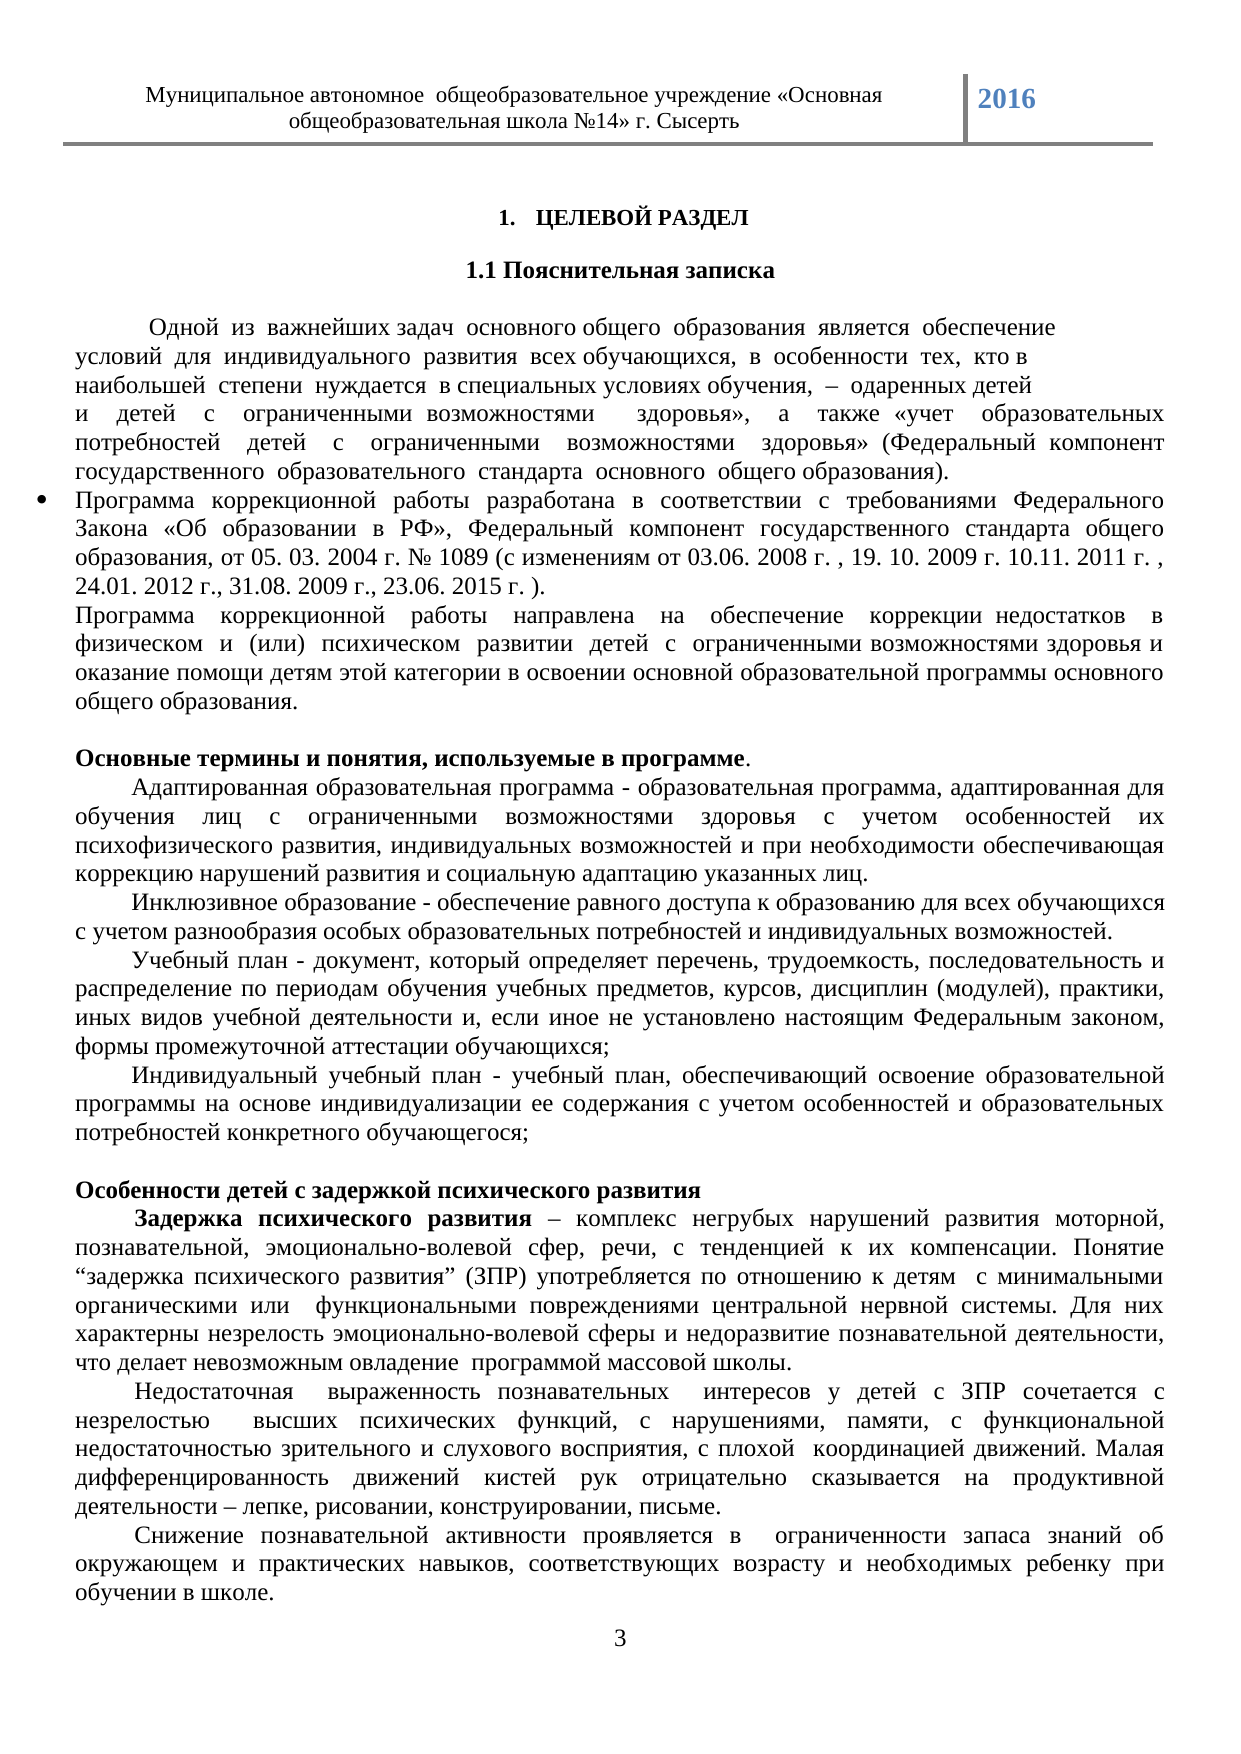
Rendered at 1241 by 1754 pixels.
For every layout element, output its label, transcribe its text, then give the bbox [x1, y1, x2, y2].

text Инклюзивное образование - обеспечение равного доступа к образованию для всех обучающихся с учетом разнообразия особых образовательных потребностей и индивидуальных возможностей. [75, 887, 1165, 945]
subtitle Особенности детей с задержкой психического развития [75, 1175, 1165, 1203]
text Основные термины и понятия, используемые в программе. [75, 743, 1165, 772]
list Программа коррекционной работы разработана в соответствии с требованиями Федерального Закона «Об образовании в РФ», Федеральный компонент государственного стандарта общего образования, от 05. 03. . № 1089 (с изменениям от 03.06. . , 19. 10. . 10.11. . , 24.01. ., 31.08. ., 23.06. . ). [37, 485, 1165, 600]
text наибольшей степени нуждается в специальных условиях обучения, – одаренных детей [75, 370, 1165, 398]
text Программа коррекционной работы направлена на обеспечение коррекции недостатков в физическом и (или) психическом развитии детей с ограниченными возможностями здоровья и оказание помощи детям этой категории в освоении основной образовательной программы основного общего образования. [75, 600, 1165, 715]
text Снижение познавательной активности проявляется в ограниченности запаса знаний об окружающем и практических навыков, соответствующих возрасту и необходимых ребенку при обучении в школе. [75, 1520, 1165, 1606]
text Индивидуальный учебный план - учебный план, обеспечивающий освоение образовательной программы на основе индивидуализации ее содержания с учетом особенностей и образовательных потребностей конкретного обучающегося; [75, 1060, 1165, 1146]
text Адаптированная образовательная программа - образовательная программа, адаптированная для обучения лиц с ограниченными возможностями здоровья с учетом особенностей их психофизического развития, индивидуальных возможностей и при необходимости обеспечивающая коррекцию нарушений развития и социальную адаптацию указанных лиц. [75, 772, 1165, 887]
text условий для индивидуального развития всех обучающихся, в особенности тех, кто в [75, 341, 1165, 370]
text Одной из важнейших задач основного общего образования является обеспечение [75, 312, 1165, 341]
list ЦЕЛЕВОЙ РАЗДЕЛ [81, 204, 1165, 230]
text Задержка психического развития – комплекс негрубых нарушений развития моторной, познавательной, эмоционально-волевой сфер, речи, с тенденцией к их компенсации. Понятие “задержка психического развития” (ЗПР) употребляется по отношению к детям с минимальными органическими или функциональными повреждениями центральной нервной системы. Для них характерны незрелость эмоционально-волевой сферы и недоразвитие познавательной деятельности, что делает невозможным овладение программой массовой школы. [75, 1203, 1165, 1376]
text Учебный план - документ, который определяет перечень, трудоемкость, последовательность и распределение по периодам обучения учебных предметов, курсов, дисциплин (модулей), практики, иных видов учебной деятельности и, если иное не установлено настоящим Федеральным законом, формы промежуточной аттестации обучающихся; [75, 945, 1165, 1060]
text 1.1 Пояснительная записка [75, 255, 1165, 283]
text и детей с ограниченными возможностями здоровья», а также «учет образовательных потребностей детей с ограниченными возможностями здоровья» (Федеральный компонент государственного образовательного стандарта основного общего образования). [75, 398, 1165, 485]
text Недостаточная выраженность познавательных интересов у детей с ЗПР сочетается с незрелостью высших психических функций, с нарушениями, памяти, с функциональной недостаточностью зрительного и слухового восприятия, с плохой координацией движений. Малая дифференцированность движений кистей рук отрицательно сказывается на продуктивной деятельности – лепке, рисовании, конструировании, письме. [75, 1376, 1165, 1520]
